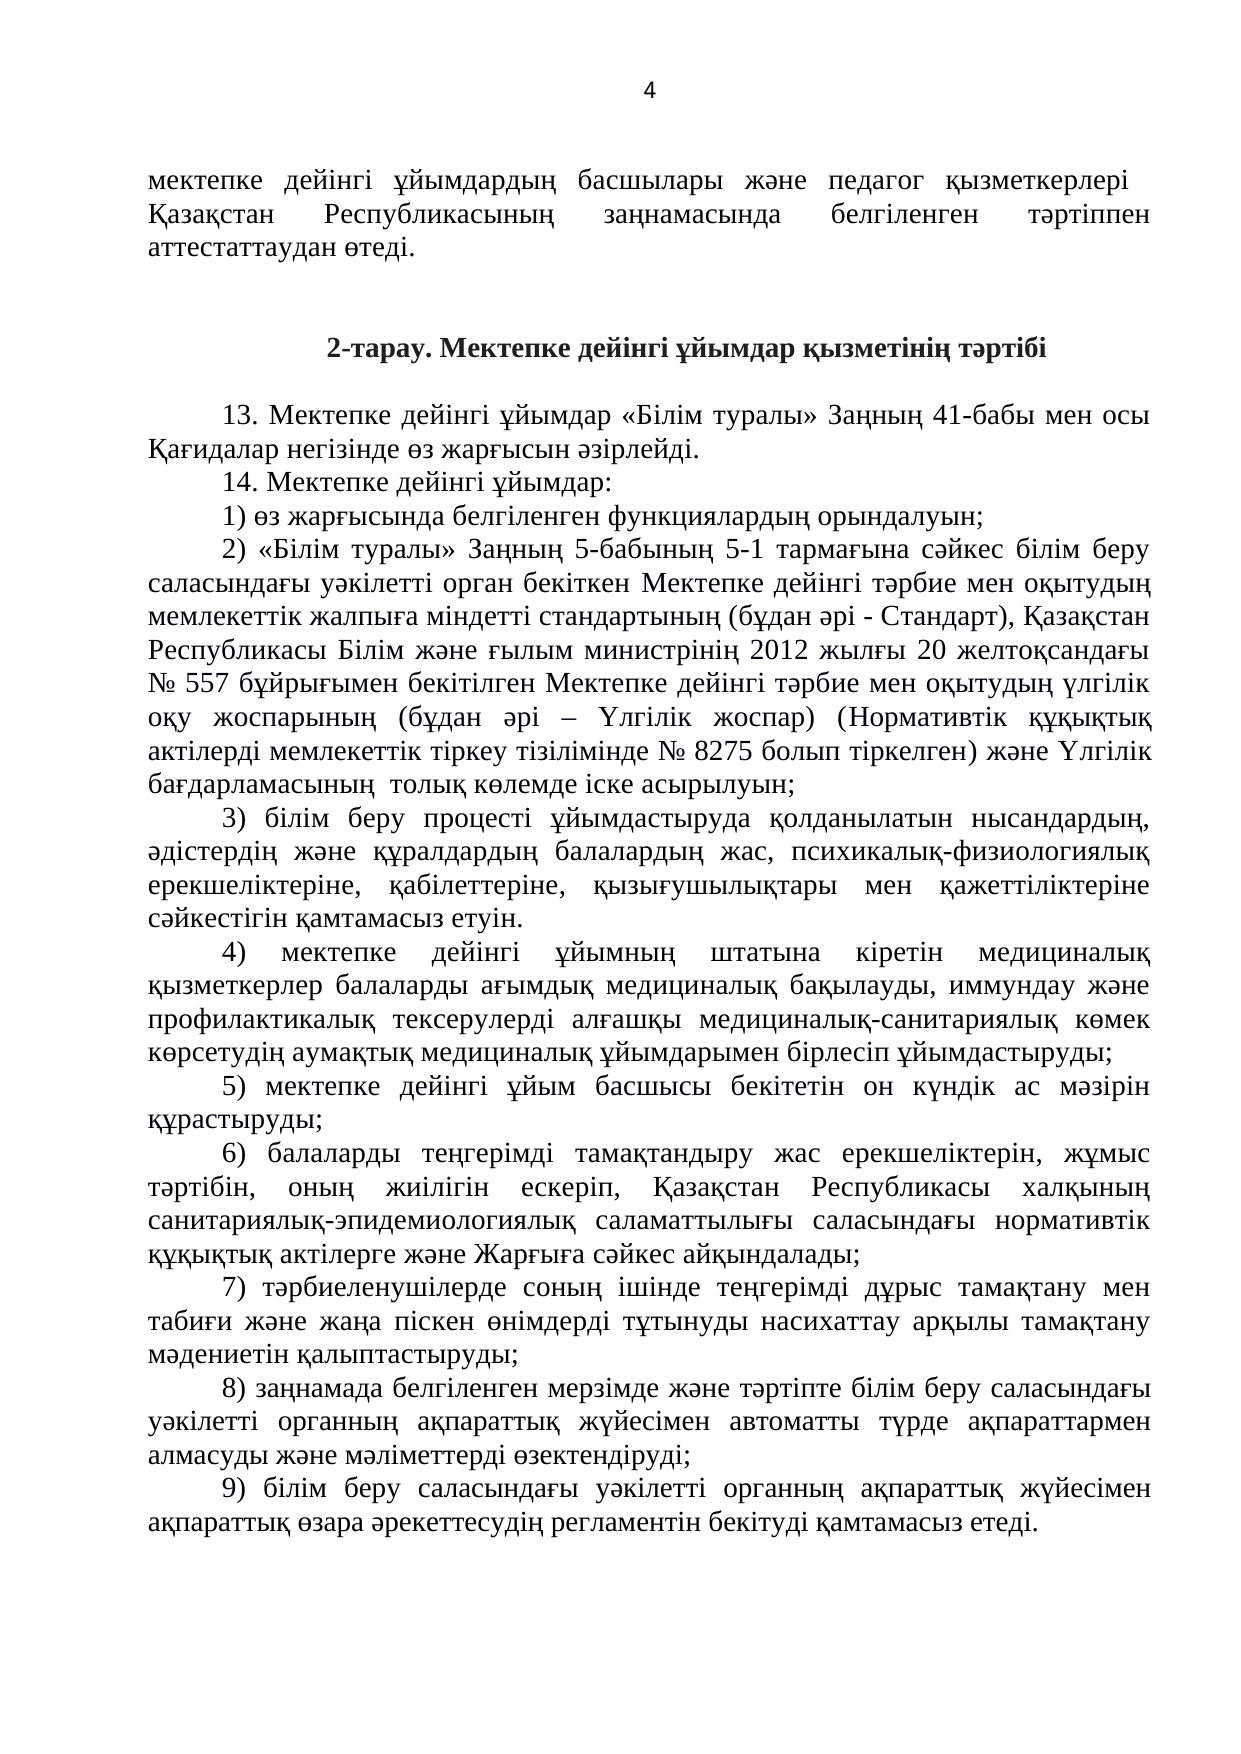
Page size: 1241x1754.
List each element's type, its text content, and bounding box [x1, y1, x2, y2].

text 14. Мектепке дейінгі ұйымдар: [148, 464, 1152, 498]
text 2) «Білім туралы» Заңның 5-бабының 5-1 тармағына сәйкес білім беру саласындағы уәкілетті орган бекіткен Мектепке дейінгі тәрбие мен оқытудың мемлекеттiк жалпыға мiндеттi стандартының (бұдан әрі - Стандарт), Қазақстан Республикасы Білім және ғылым министрінің 2012 жылғы 20 желтоқсандағы № 557 бұйрығымен бекітілген Мектепке дейінгі тәрбие мен оқытудың үлгілік оқу жоспарының (бұдан әрі – Үлгілік жоспар) (Нормативтік құқықтық актілерді мемлекеттік тіркеу тізілімінде № 8275 болып тіркелген) және Үлгілік бағдарламасының толық көлемде іске асырылуын; [148, 531, 1152, 800]
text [148, 162, 1152, 263]
text 8) заңнамада белгіленген мерзімде және тәртіпте білім беру саласындағы уәкілетті органның ақпараттық жүйесімен автоматты түрде ақпараттармен алмасуды және мәліметтерді өзектендіруді; [148, 1370, 1152, 1471]
text 1) өз жарғысында белгіленген функциялардың орындалуын; [148, 498, 1152, 531]
text 13. Мектепке дейінгі ұйымдар «Білім туралы» Заңның 41-бабы мен осы Қағидалар негізінде өз жарғысын әзірлейді. [148, 397, 1152, 464]
text 6) балаларды теңгерімді тамақтандыру жас ерекшеліктерін, жұмыс тәртібін, оның жиілігін ескеріп, Қазақстан Республикасы халқының санитариялық-эпидемиологиялық саламаттылығы саласындағы нормативтік құқықтық актілерге және Жарғыға сәйкес айқындалады; [148, 1135, 1152, 1269]
text 9) білім беру саласындағы уәкілетті органның ақпараттық жүйесімен ақпараттық өзара әрекеттесудің регламентін бекітуді қамтамасыз етеді. [148, 1471, 1152, 1538]
text 3) білім беру процесті ұйымдастыруда қолданылатын нысандардың, әдістердің және құралдардың балалардың жас, психикалық-физиологиялық ерекшелiктерiне, қабілеттеріне, қызығушылықтары мен қажеттілiктеріне сәйкестігін қамтамасыз етуін. [148, 800, 1152, 934]
text 5) мектепке дейінгі ұйым басшысы бекітетін он күндік ас мәзірін құрастыруды; [148, 1068, 1152, 1135]
list 2-тарау. Мектепке дейiнгі ұйымдар қызметінің тәртібi [148, 330, 1152, 364]
text 4) мектепке дейінгі ұйымның штатына кіретін медициналық қызметкерлер балаларды ағымдық медициналық бақылауды, иммундау және профилактикалық тексерулерді алғашқы медициналық-санитариялық көмек көрсетудің аумақтық медициналық ұйымдарымен бірлесіп ұйымдастыруды; [148, 934, 1152, 1068]
text 7) тәрбиеленушілерде соның ішінде теңгерімді дұрыс тамақтану мен табиғи және жаңа піскен өнімдерді тұтынуды насихаттау арқылы тамақтану мәдениетін қалыптастыруды; [148, 1269, 1152, 1370]
